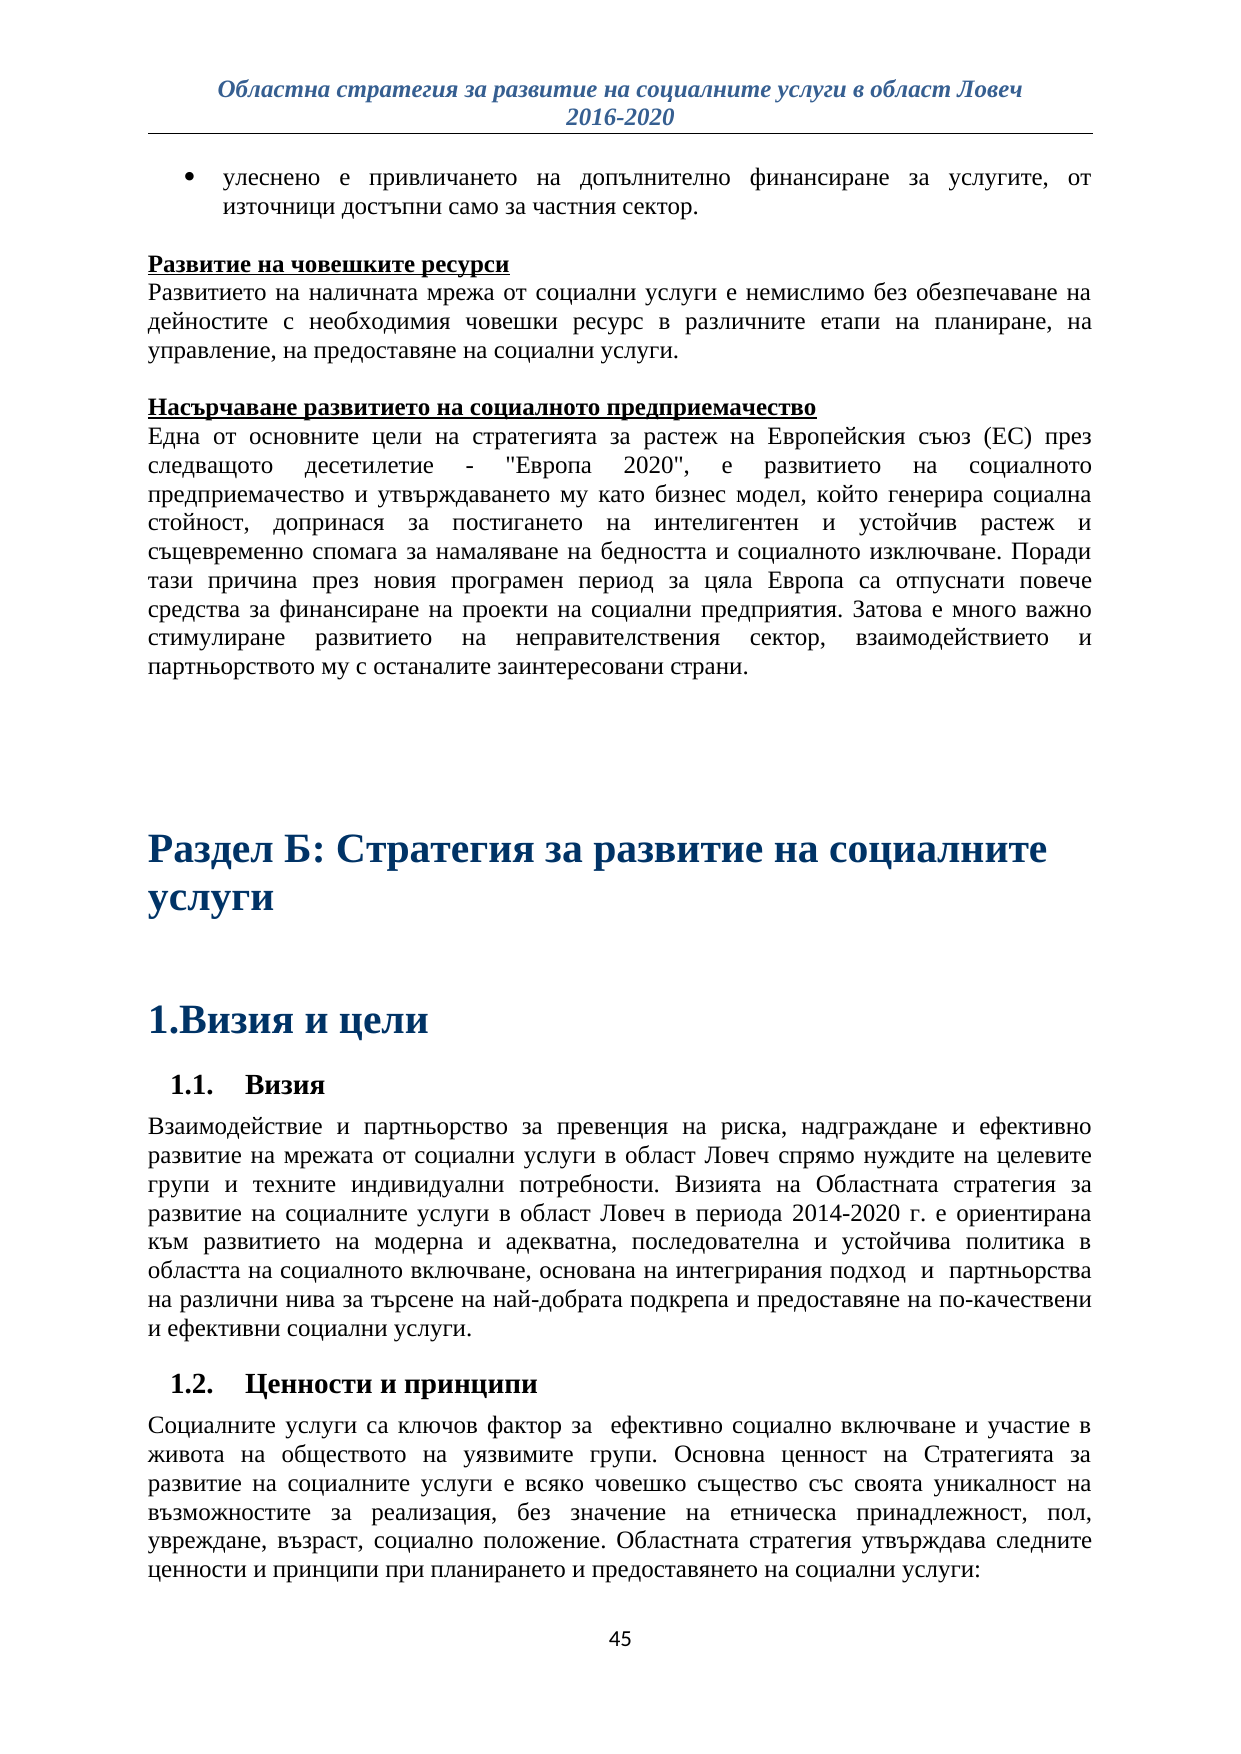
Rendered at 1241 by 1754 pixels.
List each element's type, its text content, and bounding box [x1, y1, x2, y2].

text Една от основните цели на стратегията за растеж на Европейския съюз (ЕС) през следващото десетилетие - "Европа 2020", е развитието на социалното предприемачество и утвърждаването му като бизнес модел, който генерира социална стойност, допринася за постигането на интелигентен и устойчив растеж и същевременно спомага за намаляване на бедността и социалното изключване. Поради тази причина през новия програмен период за цяла Европа са отпуснати повече средства за финансиране на проекти на социални предприятия. Затова е много важно стимулиране развитието на неправителствения сектор, взаимодействието и партньорството му с останалите заинтересовани страни. [148, 421, 1093, 680]
subtitle Ценности и принципи [170, 1366, 1093, 1400]
text Социалните услуги са ключов фактор за ефективно социално включване и участие в живота на обществото на уязвимите групи. Основна ценност на Стратегията за развитие на социалните услуги е всяко човешко същество със своята уникалност на възможностите за реализация, без значение на етническа принадлежност, пол, увреждане, възраст, социално положение. Областната стратегия утвърждава следните ценности и принципи при планирането и предоставянето на социални услуги: [148, 1410, 1093, 1583]
text Насърчаване развитието на социалното предприемачество [148, 392, 1093, 421]
text Развитие на човешките ресурси [148, 249, 1093, 277]
subtitle Визия [170, 1067, 1093, 1101]
list улеснено е привличането на допълнително финансиране за услугите, от източници достъпни само за частния сектор. [185, 162, 1093, 220]
subtitle Раздел Б: Стратегия за развитие на социалните услуги [148, 824, 1093, 919]
text Развитието на наличната мрежа от социални услуги е немислимо без обезпечаване на дейностите с необходимия човешки ресурс в различните етапи на планиране, на управление, на предоставяне на социални услуги. [148, 277, 1093, 364]
text Взаимодействие и партньорство за превенция на риска, надграждане и ефективно развитие на мрежата от социални услуги в област Ловеч спрямо нуждите на целевите групи и техните индивидуални потребности. Визията на Областната стратегия за развитие на социалните услуги в област Ловеч в периода 2014-2020 г. е ориентирана към развитието на модерна и адекватна, последователна и устойчива политика в областта на социалното включване, основана на интегрирания подход и партньорства на различни нива за търсене на най-добрата подкрепа и предоставяне на по-качествени и ефективни социални услуги. [148, 1111, 1093, 1341]
subtitle 1.Визия и цели [148, 994, 1093, 1042]
